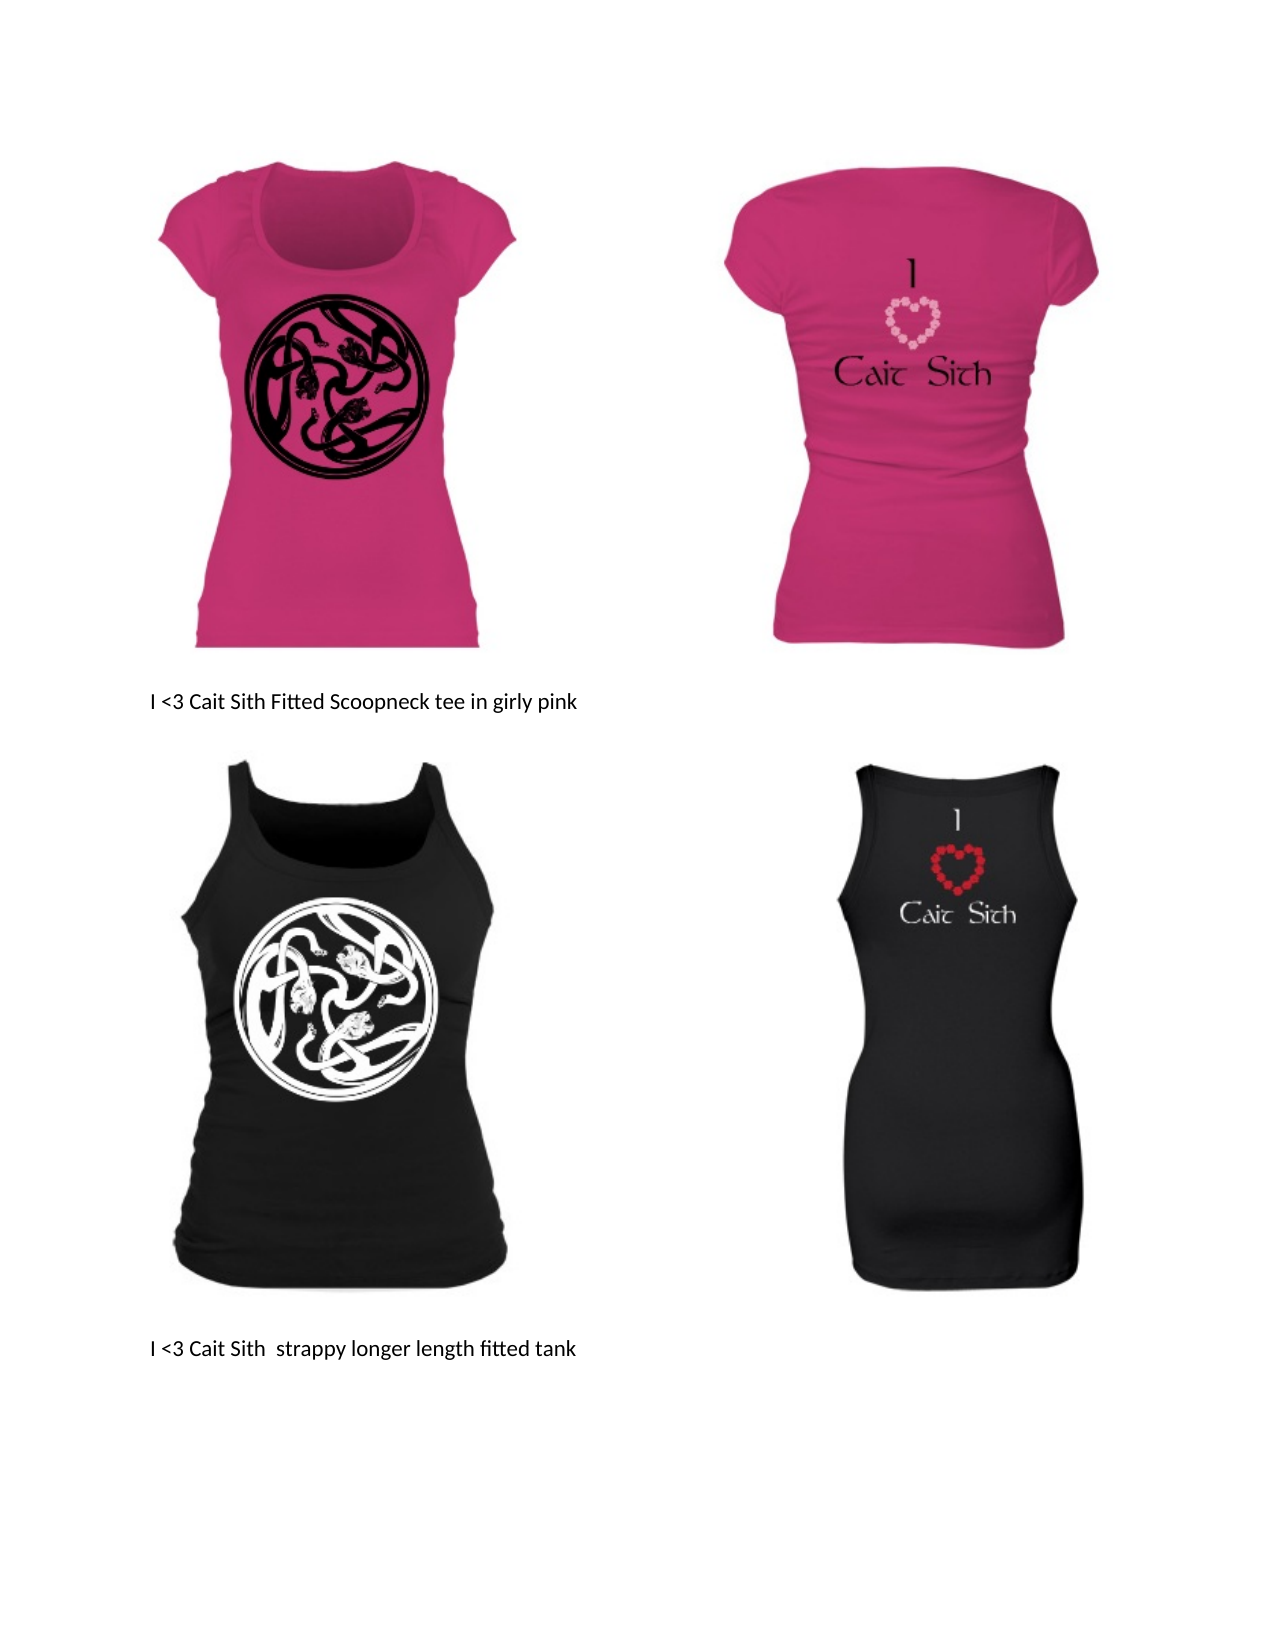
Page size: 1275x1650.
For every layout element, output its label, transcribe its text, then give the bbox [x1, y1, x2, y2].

picture [150, 740, 1124, 1310]
text I <3 Cait Sith strappy longer length fitted tank [150, 1334, 1125, 1362]
picture [150, 150, 1124, 663]
text I <3 Cait Sith Fitted Scoopneck tee in girly pink [150, 687, 1125, 715]
